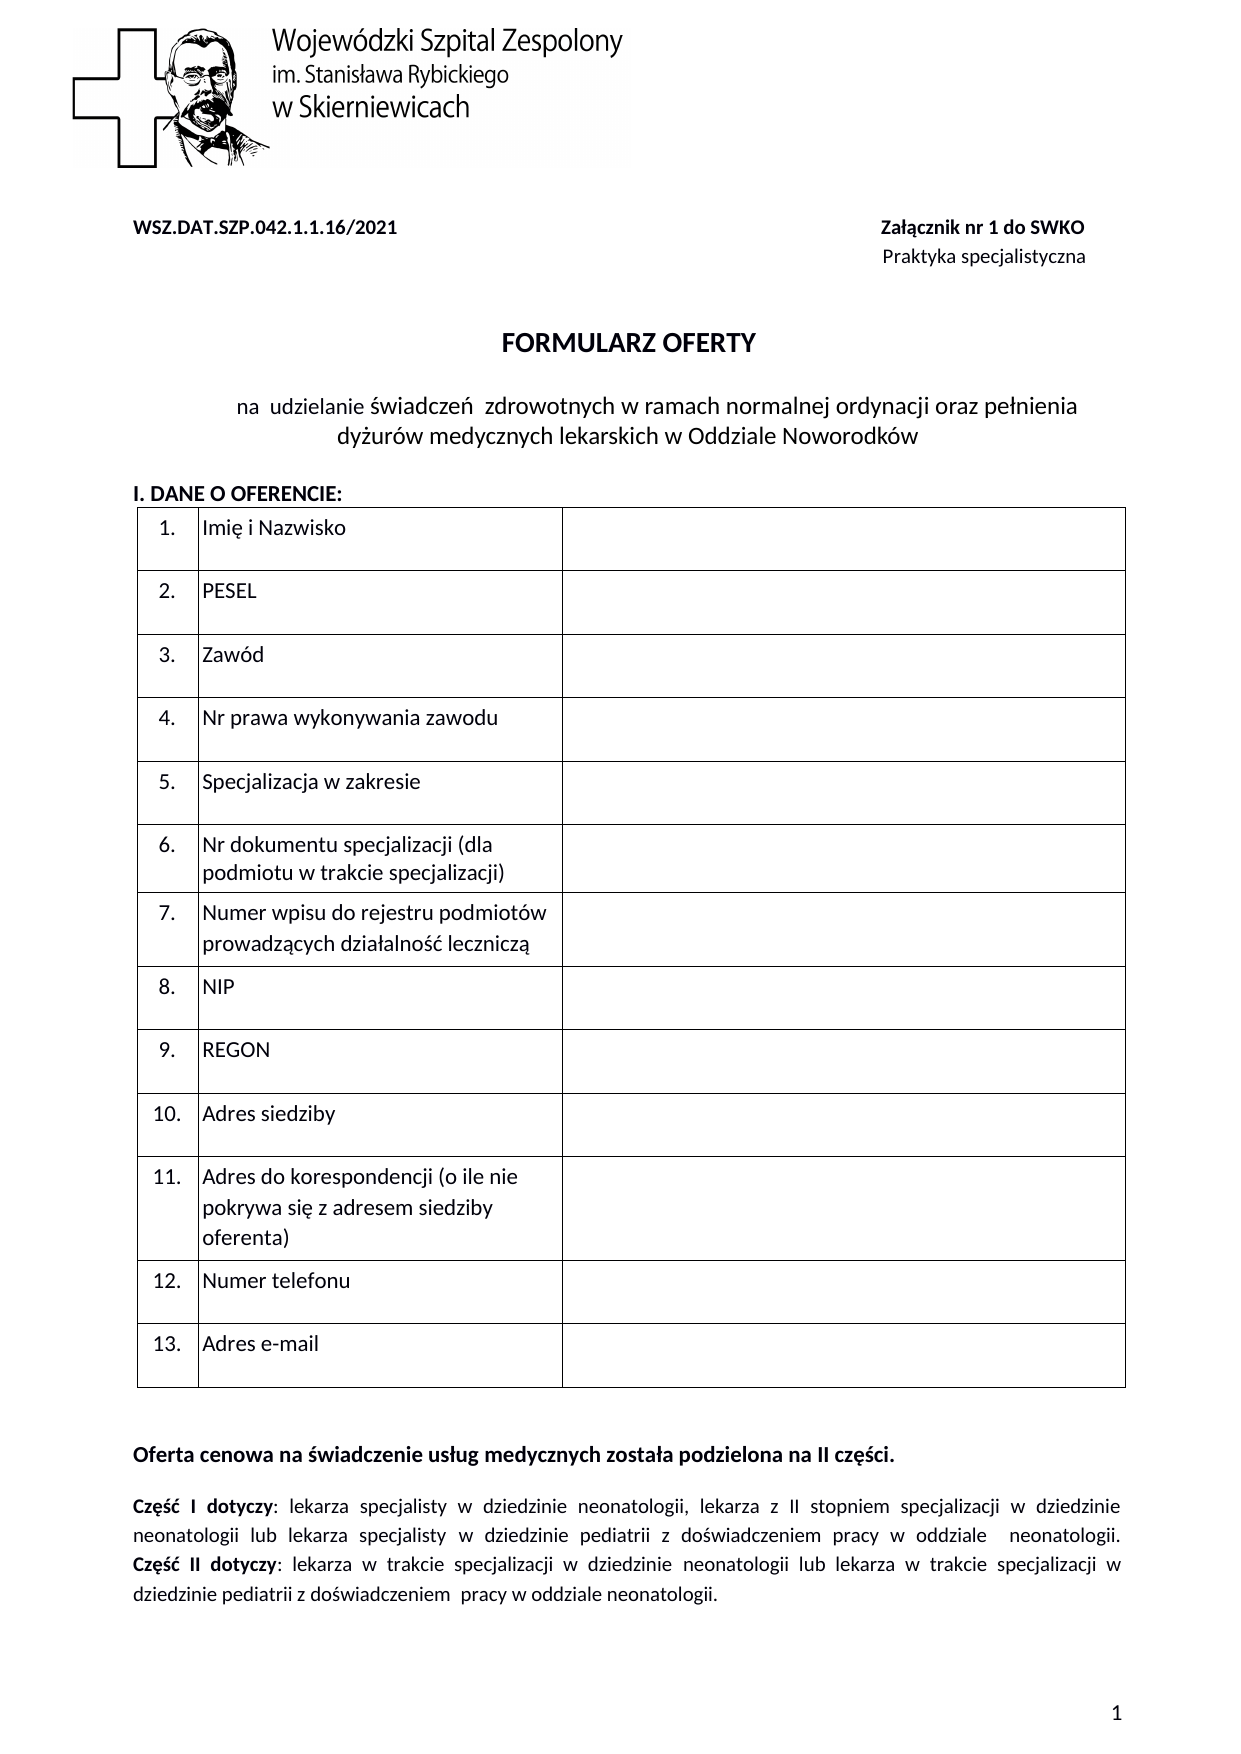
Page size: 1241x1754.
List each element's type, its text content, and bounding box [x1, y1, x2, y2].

text WSZ.DAT.SZP.042.1.1.16/2021 Załącznik nr 1 do SWKO Praktyka specjalistyczna [133, 214, 1125, 269]
table_cell [563, 967, 1125, 1029]
picture [72, 28, 632, 168]
table_header Imię i Nazwisko [199, 508, 562, 570]
text Część I dotyczy: lekarza specjalisty w dziedzinie neonatologii, lekarza z II stopniem specjalizacji w dziedzinie neonatologii lub lekarza specjalisty w dziedzinie pediatrii z doświadczeniem pracy w oddziale neonatologii. Część II dotyczy: lekarza w trakcie specjalizacji w dziedzinie neonatologii lub lekarza w trakcie specjalizacji w dziedzinie pediatrii z doświadczeniem pracy w oddziale neonatologii. [133, 1493, 1122, 1606]
table_cell Nr prawa wykonywania zawodu [199, 698, 562, 761]
table_cell [563, 893, 1125, 966]
table_cell 12. [138, 1261, 198, 1323]
table_cell 6. [138, 825, 198, 892]
text I. DANE O OFERENCIE: [133, 479, 1122, 507]
table_cell [563, 635, 1125, 697]
table_cell [563, 1261, 1125, 1323]
text na udzielanie świadczeń zdrowotnych w ramach normalnej ordynacji oraz pełnienia dyżurów medycznych lekarskich w Oddziale Noworodków [133, 390, 1122, 451]
table_cell Adres e-mail [199, 1324, 562, 1387]
table_cell [563, 825, 1125, 892]
table_header [563, 508, 1125, 570]
table_cell Adres do korespondencji (o ile nie pokrywa się z adresem siedziby oferenta) [199, 1157, 562, 1260]
table_cell [563, 1030, 1125, 1092]
table_cell 9. [138, 1030, 198, 1092]
table_cell [563, 1324, 1125, 1387]
subtitle FORMULARZ OFERTY [133, 324, 1125, 359]
table_cell Adres siedziby [199, 1094, 562, 1156]
table_cell [563, 698, 1125, 761]
table_cell 2. [138, 571, 198, 634]
table_cell 5. [138, 762, 198, 824]
table_cell 10. [138, 1094, 198, 1156]
table_cell 7. [138, 893, 198, 966]
table_cell Zawód [199, 635, 562, 697]
table_cell PESEL [199, 571, 562, 634]
text Oferta cenowa na świadczenie usług medycznych została podzielona na II części. [133, 1440, 1122, 1468]
table_cell Nr dokumentu specjalizacji (dla podmiotu w trakcie specjalizacji) [199, 825, 562, 892]
table_header 1. [138, 508, 198, 570]
table_cell [563, 762, 1125, 824]
table_cell [563, 571, 1125, 634]
table_cell Numer telefonu [199, 1261, 562, 1323]
table_cell Specjalizacja w zakresie [199, 762, 562, 824]
table_cell NIP [199, 967, 562, 1029]
table_cell REGON [199, 1030, 562, 1092]
table_cell [563, 1157, 1125, 1260]
table_cell 8. [138, 967, 198, 1029]
table_cell 13. [138, 1324, 198, 1387]
table_cell 11. [138, 1157, 198, 1260]
table_cell Numer wpisu do rejestru podmiotów prowadzących działalność leczniczą [199, 893, 562, 966]
table_cell 3. [138, 635, 198, 697]
table_cell 4. [138, 698, 198, 761]
table_cell [563, 1094, 1125, 1156]
